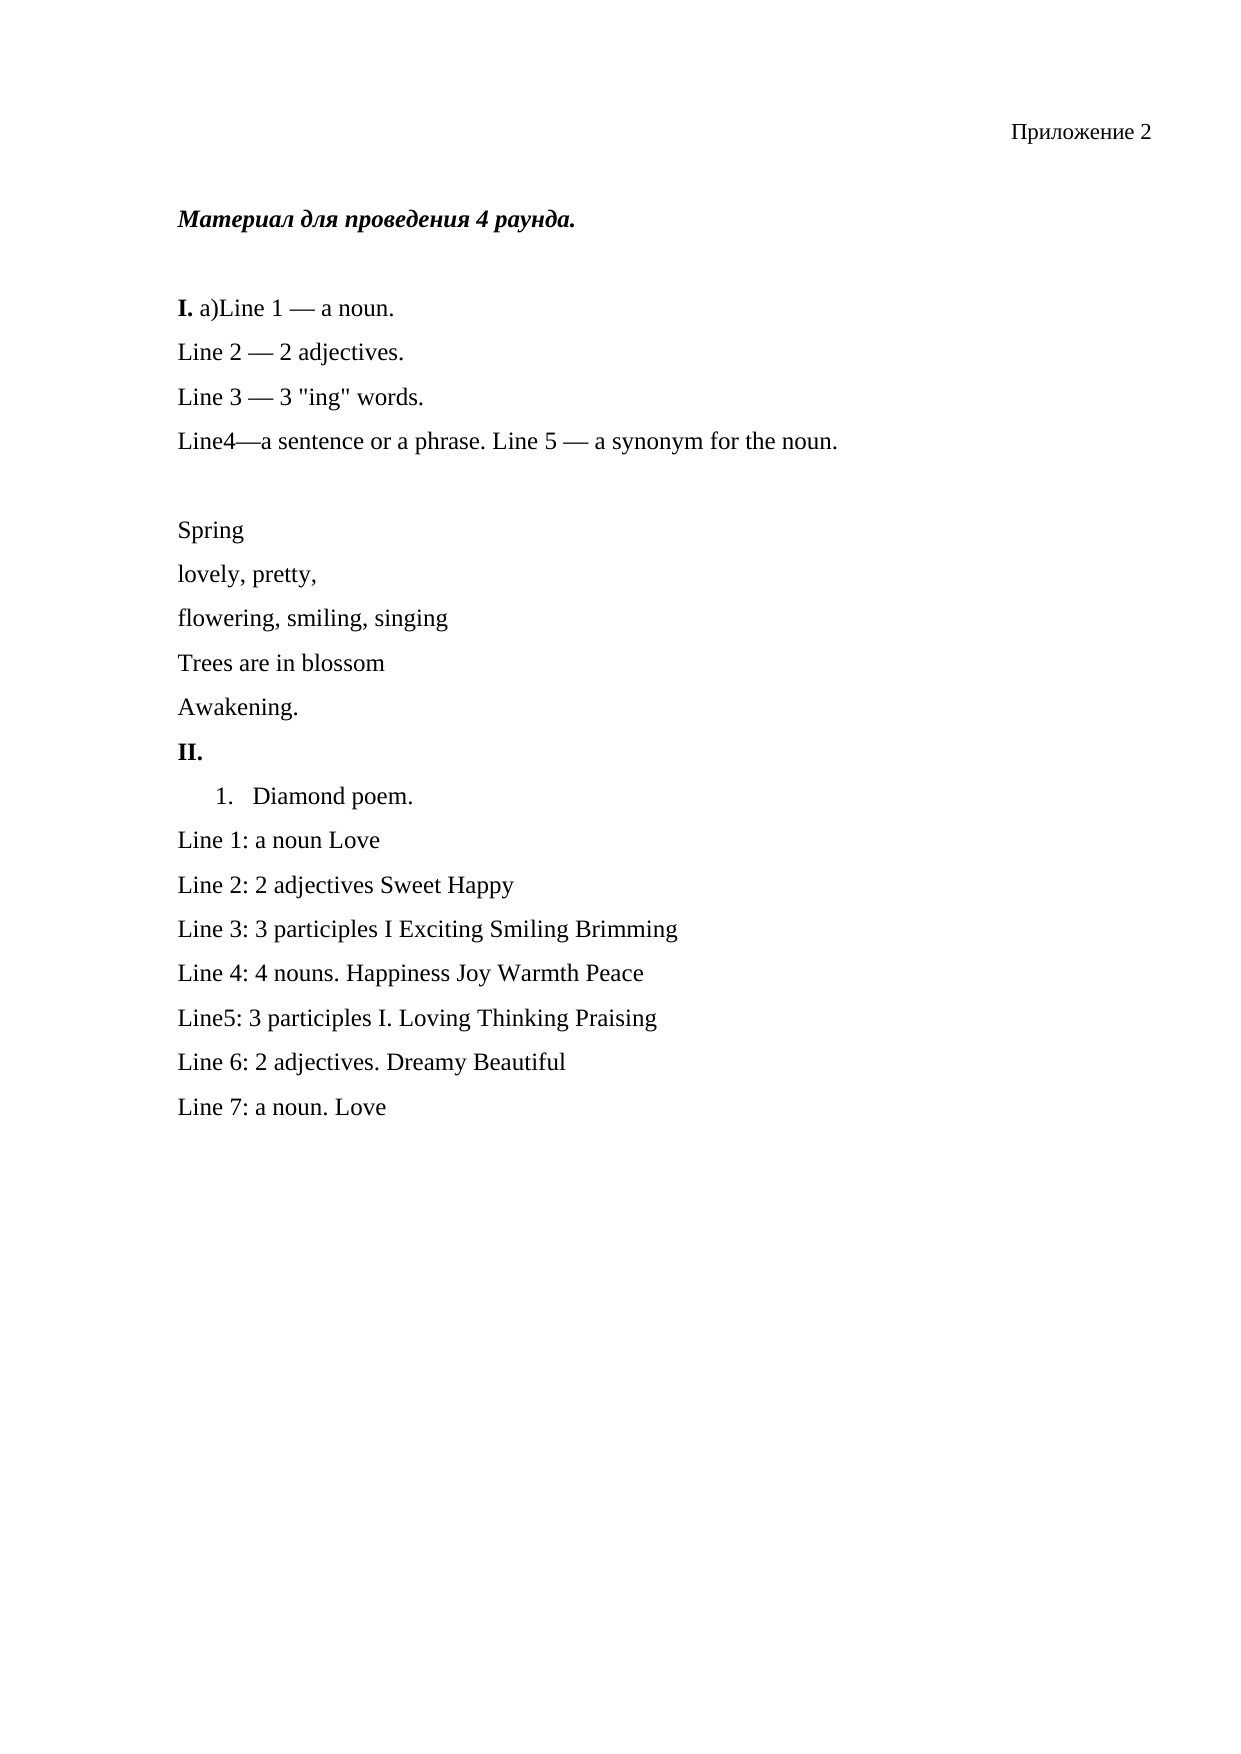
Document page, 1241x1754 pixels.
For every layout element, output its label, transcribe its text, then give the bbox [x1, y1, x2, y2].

text Line 7: a noun. Love [177, 1092, 1152, 1120]
text Line 6: 2 adjectives. Dreamy Beautiful [177, 1047, 1152, 1076]
text Line 4: 4 nouns. Happiness Joy Warmth Peace [177, 958, 1152, 987]
text Awakening. [177, 692, 1152, 721]
text Line4—a sentence or a phrase. Line 5 — a synonym for the noun. [177, 426, 1152, 455]
text I. a)Line 1 — a noun. [177, 293, 1152, 322]
text Spring [177, 515, 1152, 543]
text Line 3: 3 participles I Exciting Smiling Brimming [177, 914, 1152, 943]
text Line 1: a noun Love [177, 825, 1152, 854]
text II. [177, 737, 1152, 765]
text Материал для проведения 4 раунда. [177, 204, 1152, 233]
text Приложение 2 [177, 118, 1152, 144]
text lovely, pretty, [177, 559, 1152, 588]
text Line 2: 2 adjectives Sweet Happy [177, 870, 1152, 898]
text Line 3 — 3 "ing" words. [177, 382, 1152, 410]
text Line5: 3 participles I. Loving Thinking Praising [177, 1003, 1152, 1032]
text flowering, smiling, singing [177, 603, 1152, 632]
list Diamond poem. [215, 781, 1152, 810]
text Line 2 — 2 adjectives. [177, 337, 1152, 366]
text Trees are in blossom [177, 648, 1152, 677]
